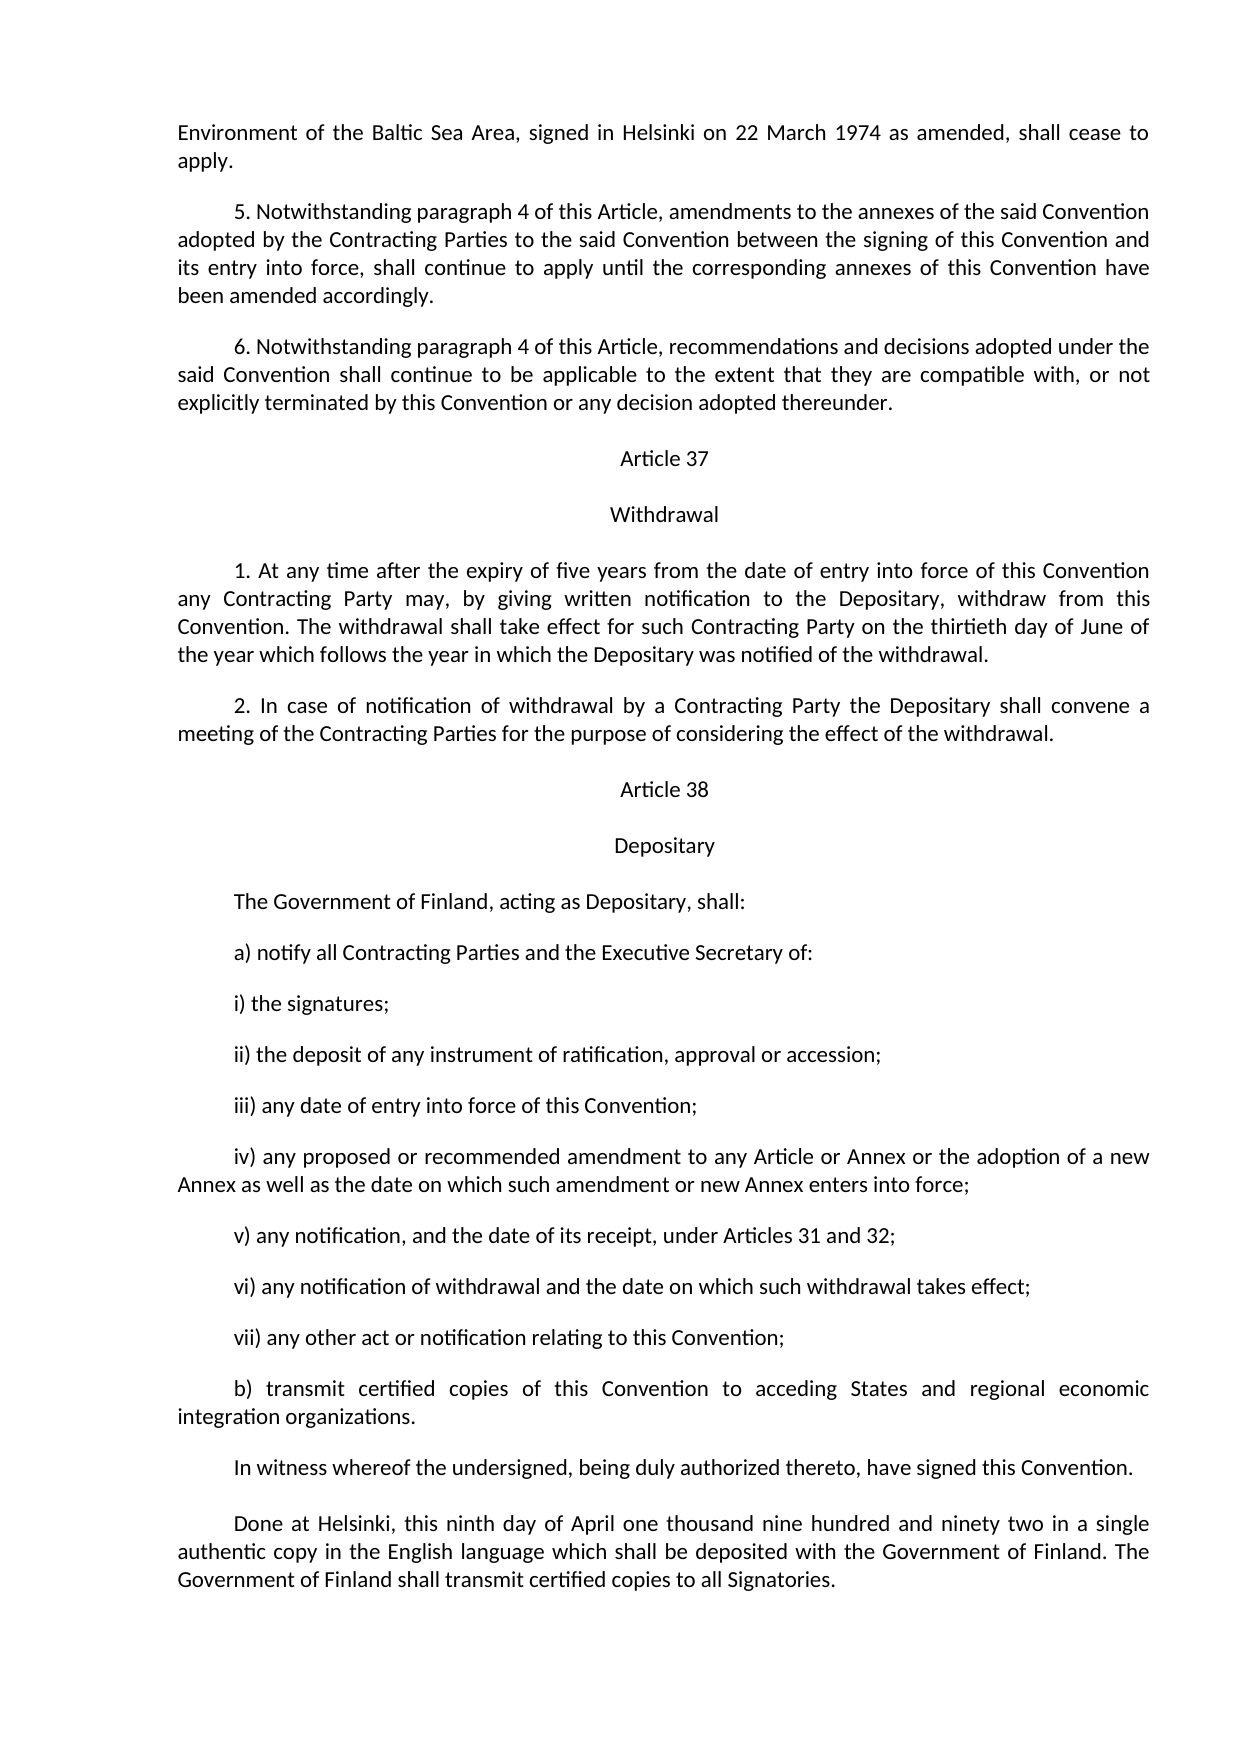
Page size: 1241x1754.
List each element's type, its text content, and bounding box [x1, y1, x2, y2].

text Withdrawal [177, 500, 1152, 528]
text The Government of Finland, acting as Depositary, shall: [177, 887, 1152, 915]
text Done at Helsinki, this ninth day of April one thousand nine hundred and ninety two in a single authentic copy in the English language which shall be deposited with the Government of Finland. The Government of Finland shall transmit certified copies to all Signatories. [177, 1509, 1152, 1593]
text ii) the deposit of any instrument of ratification, approval or accession; [177, 1040, 1152, 1068]
text vi) any notification of withdrawal and the date on which such withdrawal takes effect; [177, 1272, 1152, 1300]
text iv) any proposed or recommended amendment to any Article or Annex or the adoption of a new Annex as well as the date on which such amendment or new Annex enters into force; [177, 1142, 1152, 1198]
text i) the signatures; [177, 989, 1152, 1017]
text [177, 118, 1152, 174]
text iii) any date of entry into force of this Convention; [177, 1091, 1152, 1119]
text vii) any other act or notification relating to this Convention; [177, 1323, 1152, 1351]
text Article 37 [177, 444, 1152, 472]
text 5. Notwithstanding paragraph 4 of this Article, amendments to the annexes of the said Convention adopted by the Contracting Parties to the said Convention between the signing of this Convention and its entry into force, shall continue to apply until the corresponding annexes of this Convention have been amended accordingly. [177, 197, 1152, 309]
text Article 38 [177, 775, 1152, 803]
text 1. At any time after the expiry of five years from the date of entry into force of this Convention any Contracting Party may, by giving written notification to the Depositary, withdraw from this Convention. The withdrawal shall take effect for such Contracting Party on the thirtieth day of June of the year which follows the year in which the Depositary was notified of the withdrawal. [177, 556, 1152, 668]
text v) any notification, and the date of its receipt, under Articles 31 and 32; [177, 1221, 1152, 1249]
text a) notify all Contracting Parties and the Executive Secretary of: [177, 938, 1152, 966]
text 2. In case of notification of withdrawal by a Contracting Party the Depositary shall convene a meeting of the Contracting Parties for the purpose of considering the effect of the withdrawal. [177, 691, 1152, 747]
text b) transmit certified copies of this Convention to acceding States and regional economic integration organizations. [177, 1374, 1152, 1430]
text 6. Notwithstanding paragraph 4 of this Article, recommendations and decisions adopted under the said Convention shall continue to be applicable to the extent that they are compatible with, or not explicitly terminated by this Convention or any decision adopted thereunder. [177, 332, 1152, 416]
text Depositary [177, 831, 1152, 859]
text In witness whereof the undersigned, being duly authorized thereto, have signed this Convention. [177, 1453, 1152, 1481]
